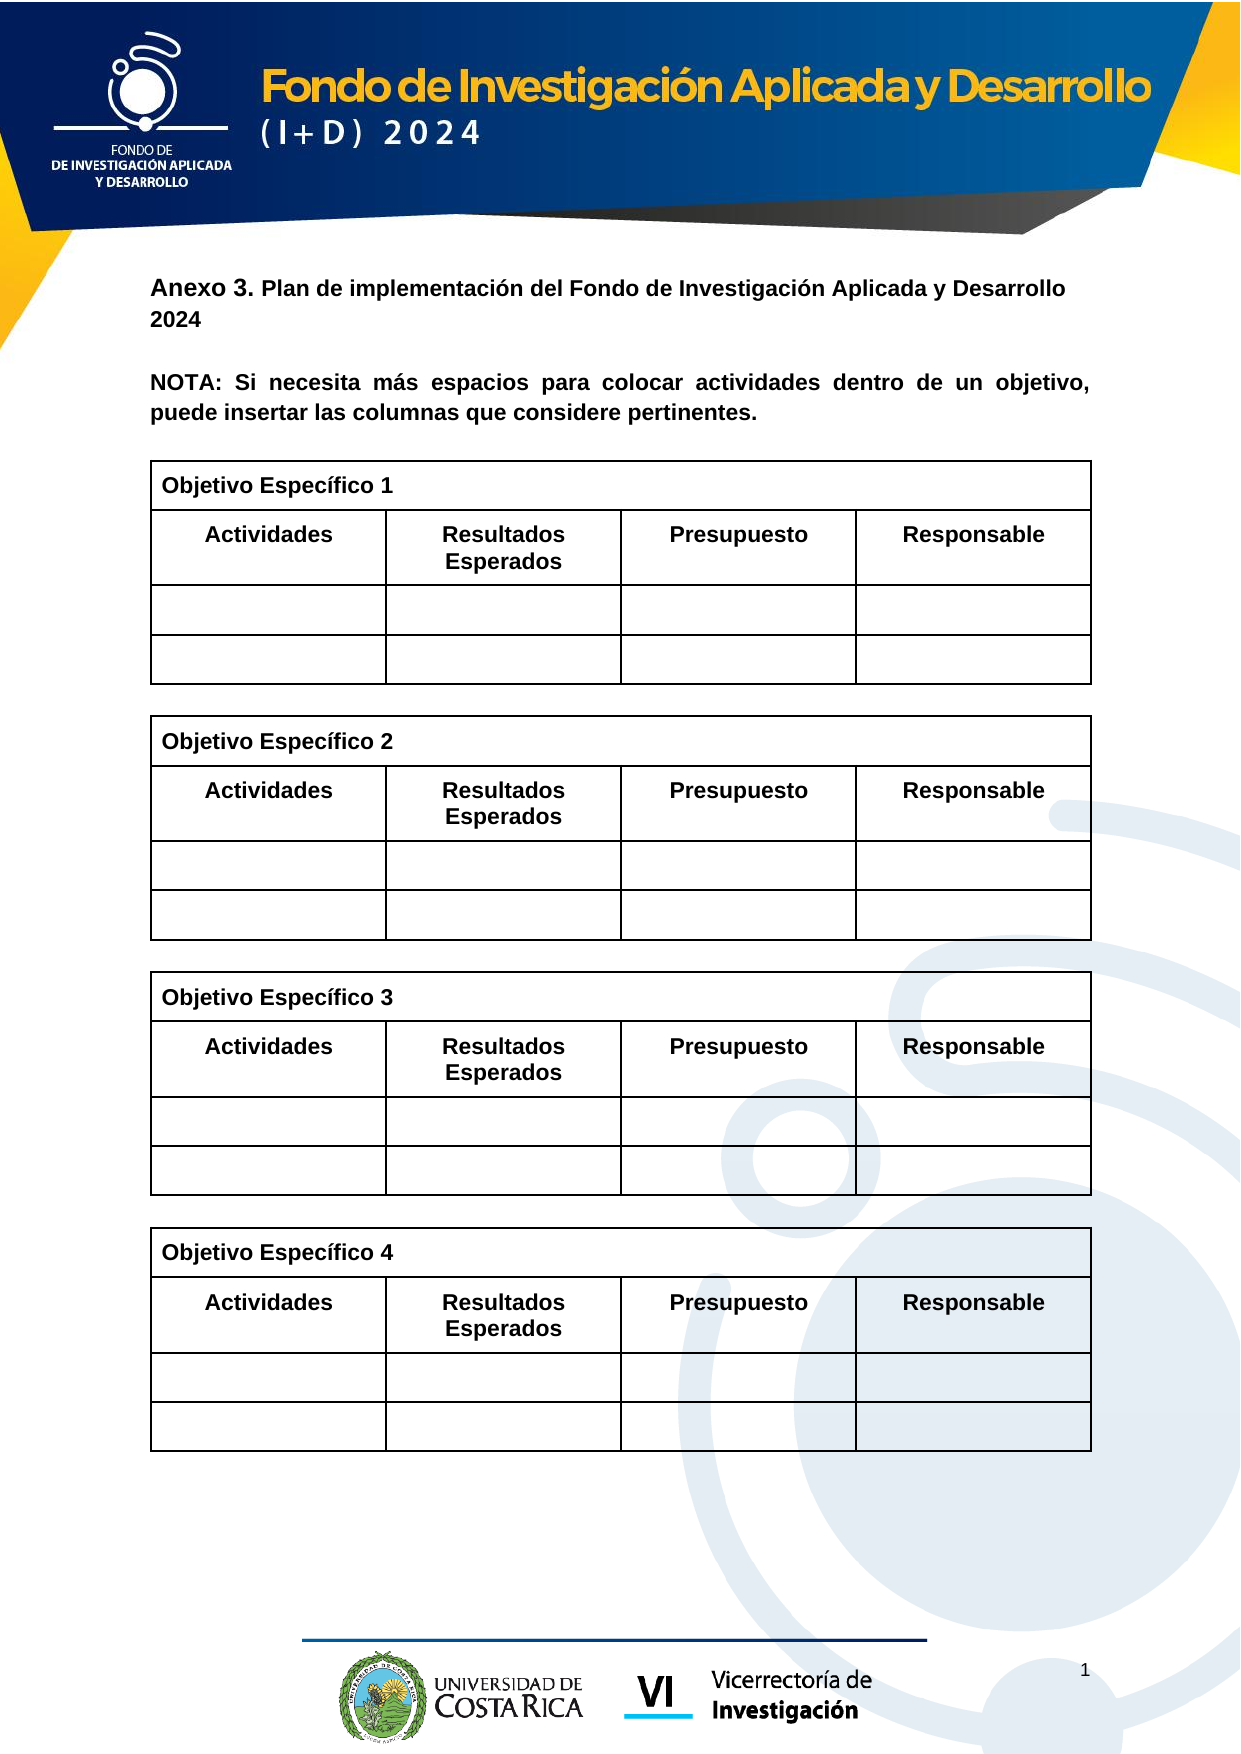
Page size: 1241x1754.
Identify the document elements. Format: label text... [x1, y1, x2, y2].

picture [0, 2, 1241, 1754]
table_cell Actividades [152, 1278, 385, 1352]
table_cell Presupuesto [622, 1278, 855, 1352]
table_cell Presupuesto [622, 511, 855, 584]
table_cell [857, 1147, 1090, 1194]
table_cell [152, 842, 385, 889]
table_cell [622, 891, 855, 939]
table_cell Actividades [152, 767, 385, 840]
table_cell [857, 636, 1090, 683]
text NOTA: Si necesita más espacios para colocar actividades dentro de un objetivo, puede insertar las columnas que considere pertinentes. [150, 369, 1090, 425]
table_cell Resultados Esperados [387, 511, 620, 584]
table_cell [622, 636, 855, 683]
table_cell [387, 842, 620, 889]
table_cell Presupuesto [622, 767, 855, 840]
table_cell [622, 1098, 855, 1145]
table_cell [152, 586, 385, 634]
table_cell Responsable [857, 1022, 1090, 1096]
table_cell Presupuesto [622, 1022, 855, 1096]
table_cell [152, 891, 385, 939]
table_cell [387, 636, 620, 683]
table_header Objetivo Específico 4 [152, 1229, 1090, 1276]
table_cell [622, 1354, 855, 1401]
table_cell Resultados Esperados [387, 767, 620, 840]
table_cell [387, 1354, 620, 1401]
table_cell [387, 1098, 620, 1145]
table_cell Responsable [857, 767, 1090, 840]
table_cell [387, 1403, 620, 1450]
table_cell Responsable [857, 1278, 1090, 1352]
table_cell [622, 1403, 855, 1450]
table_cell [857, 1403, 1090, 1450]
table_cell [857, 842, 1090, 889]
table_cell [387, 1147, 620, 1194]
table_header Objetivo Específico 1 [152, 462, 1090, 509]
table_header Objetivo Específico 3 [152, 973, 1090, 1020]
table_cell Resultados Esperados [387, 1278, 620, 1352]
table_cell [387, 891, 620, 939]
table_cell Actividades [152, 1022, 385, 1096]
text Anexo 3. Plan de implementación del Fondo de Investigación Aplicada y Desarrollo 2024 [150, 273, 1090, 332]
table_cell Responsable [857, 511, 1090, 584]
table_cell [857, 891, 1090, 939]
table_cell [152, 636, 385, 683]
table_header Objetivo Específico 2 [152, 717, 1090, 764]
table_cell [622, 1147, 855, 1194]
table_cell [387, 586, 620, 634]
table_cell [152, 1147, 385, 1194]
table_cell Resultados Esperados [387, 1022, 620, 1096]
table_cell [857, 1354, 1090, 1401]
table_cell [152, 1403, 385, 1450]
table_cell [622, 586, 855, 634]
table_cell [857, 1098, 1090, 1145]
table_cell [152, 1354, 385, 1401]
table_cell [152, 1098, 385, 1145]
table_cell [857, 586, 1090, 634]
table_cell [622, 842, 855, 889]
table_cell Actividades [152, 511, 385, 584]
